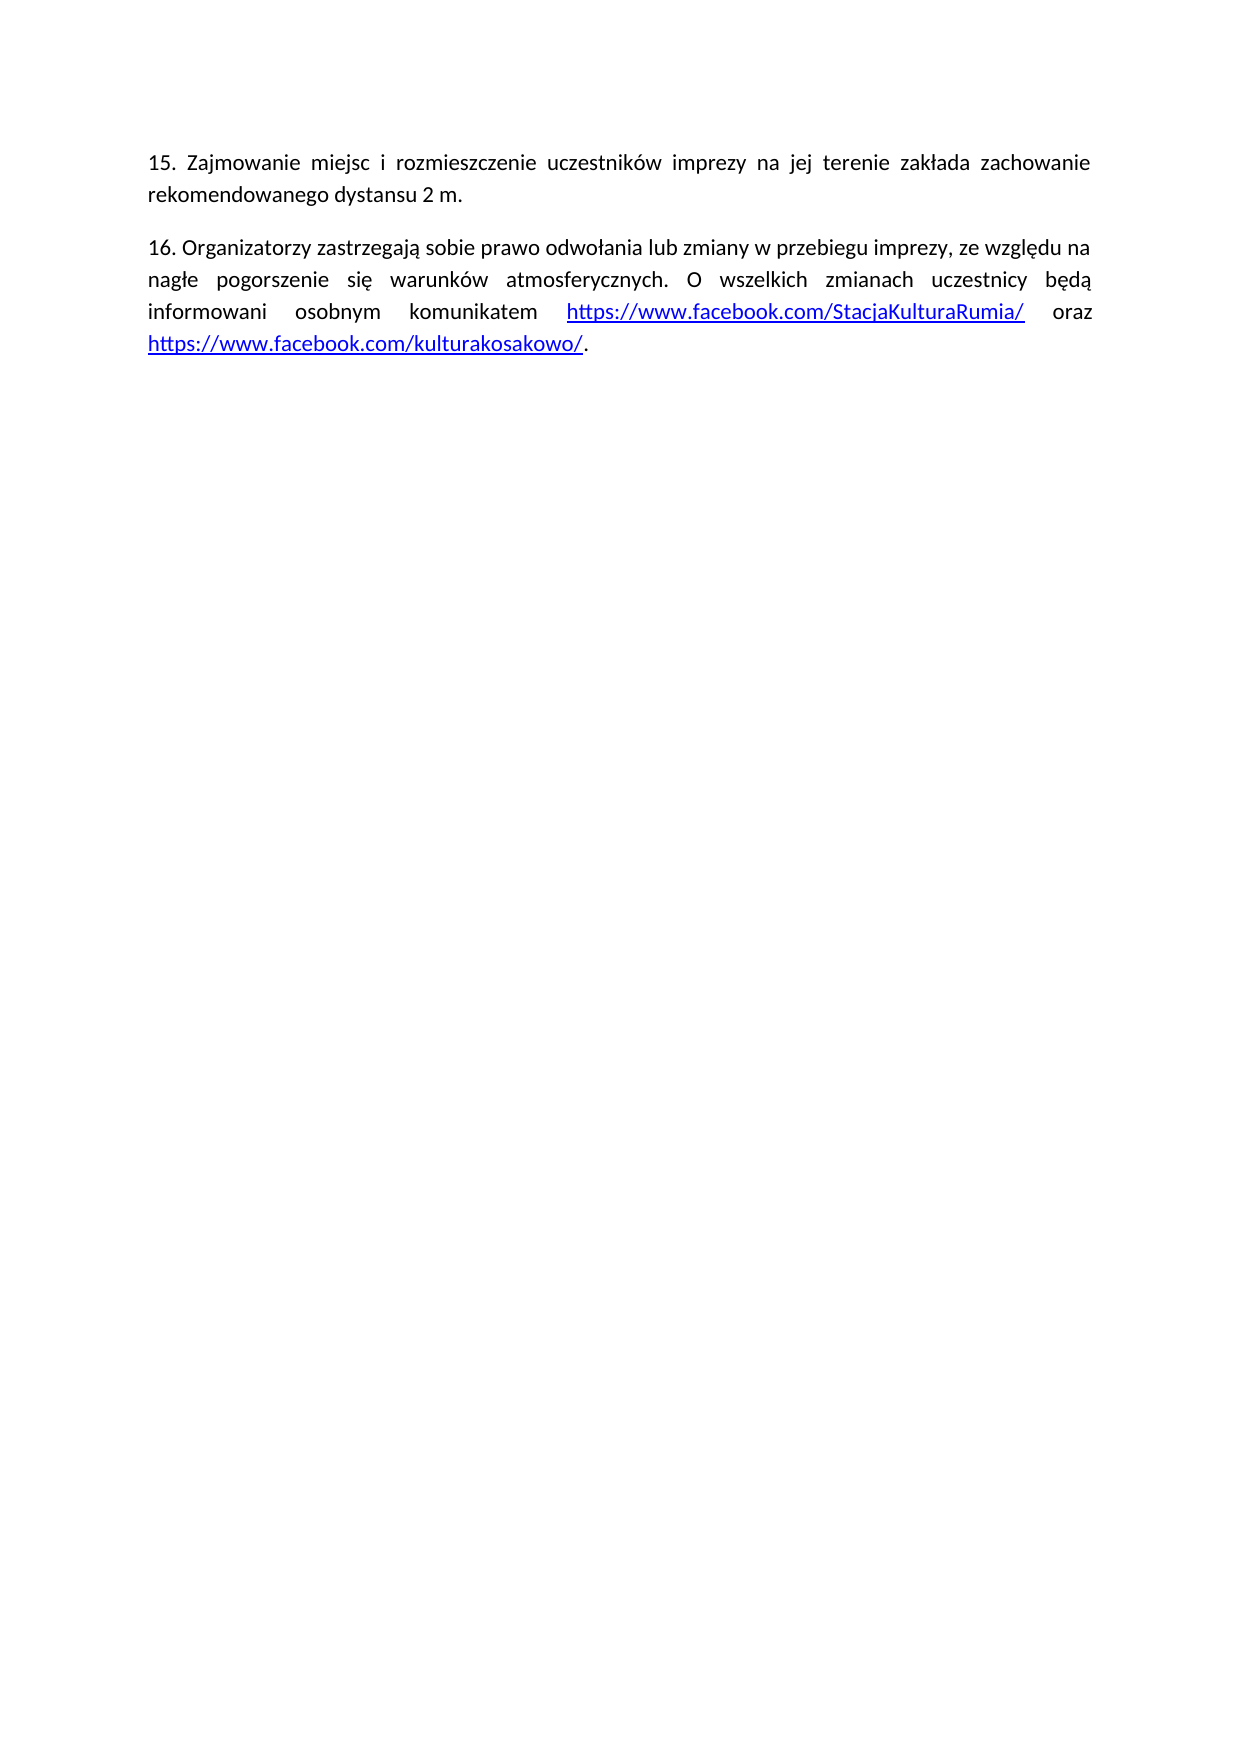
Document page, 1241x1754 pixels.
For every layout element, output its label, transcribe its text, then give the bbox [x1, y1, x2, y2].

text 16. Organizatorzy zastrzegają sobie prawo odwołania lub zmiany w przebiegu imprezy, ze względu na nagłe pogorszenie się warunków atmosferycznych. O wszelkich zmianach uczestnicy będą informowani osobnym komunikatem https://www.facebook.com/StacjaKulturaRumia/ oraz https://www.facebook.com/kulturakosakowo/. [148, 233, 1093, 357]
text 15. Zajmowanie miejsc i rozmieszczenie uczestników imprezy na jej terenie zakłada zachowanie rekomendowanego dystansu 2 m. [148, 148, 1093, 208]
